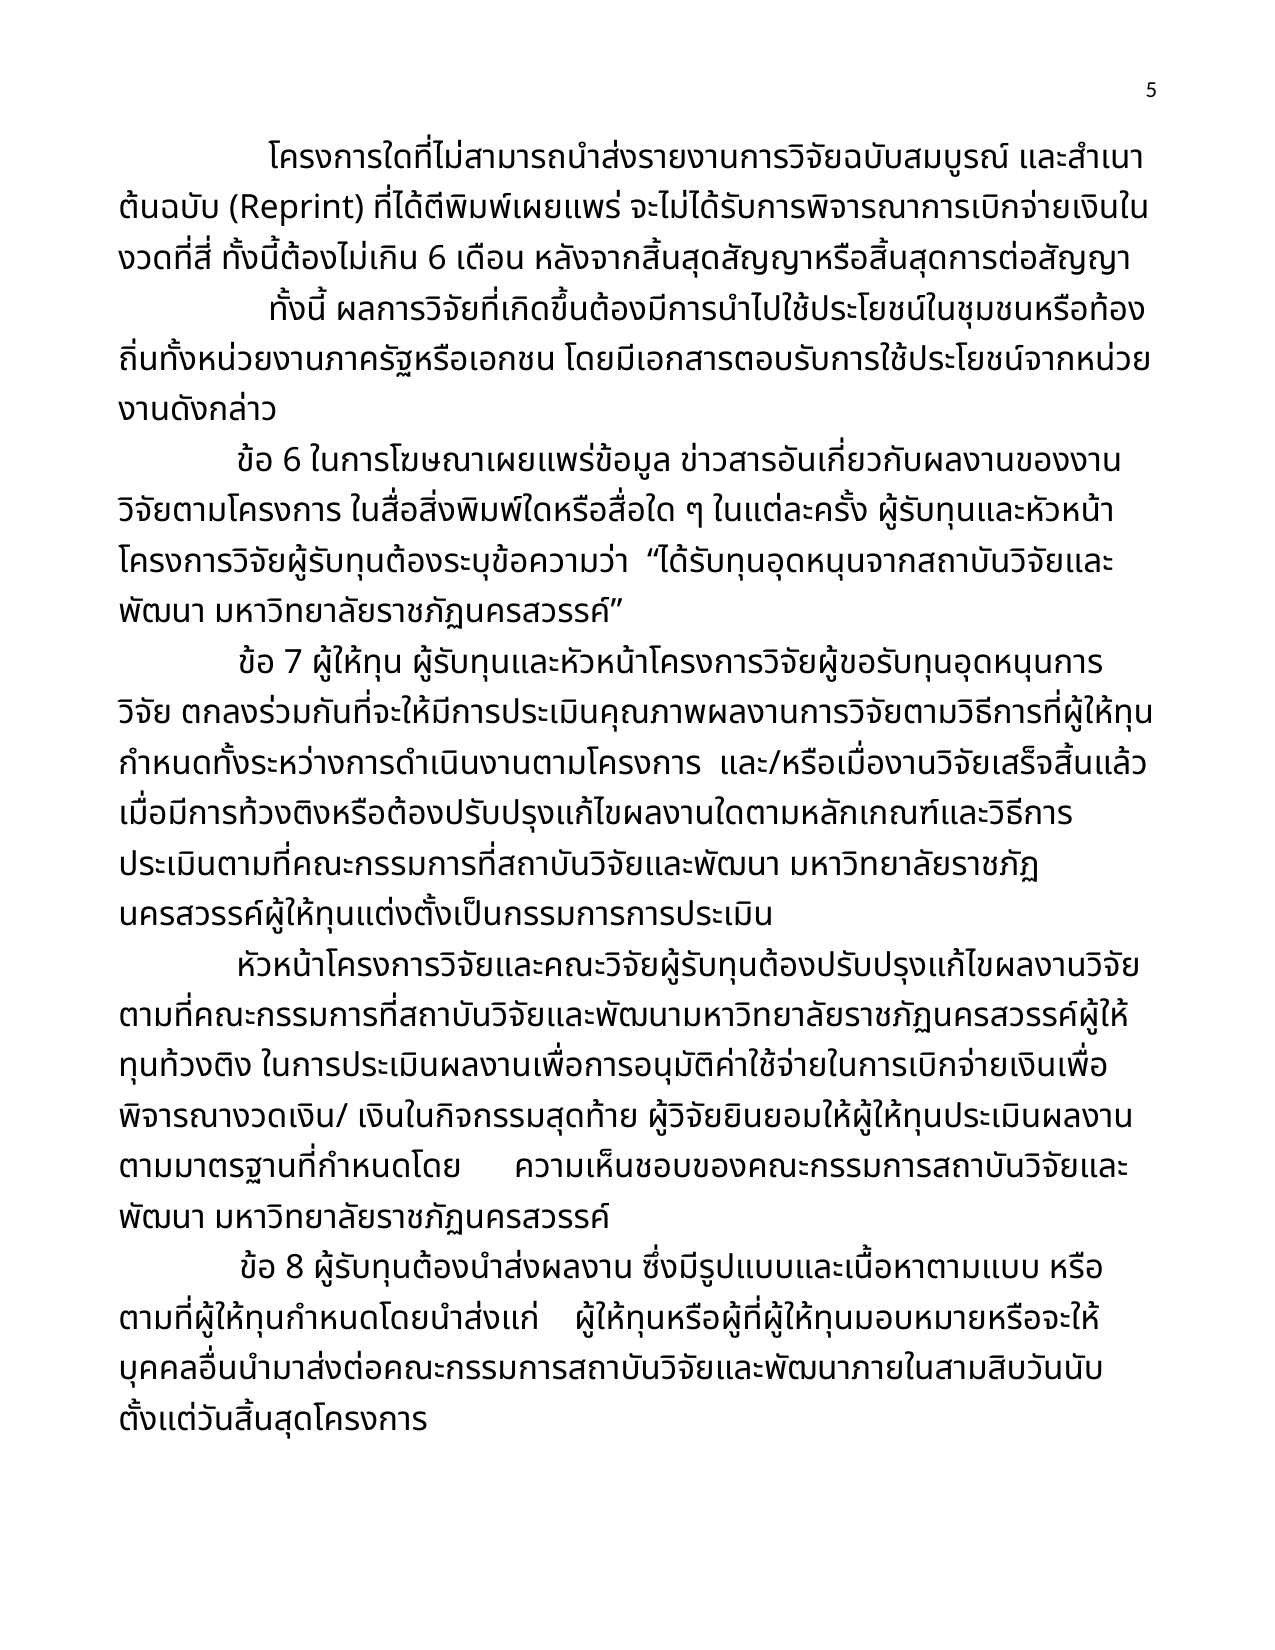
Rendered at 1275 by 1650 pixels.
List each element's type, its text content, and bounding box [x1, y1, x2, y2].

text หัวหน้าโครงการวิจัยและคณะวิจัยผู้รับทุนต้องปรับปรุงแก้ไขผลงานวิจัยตามที่คณะกรรมการที่สถาบันวิจัยและพัฒนามหาวิทยาลัยราชภัฏนครสวรรค์ผู้ให้ทุนท้วงติง ในการประเมินผลงานเพื่อการอนุมัติค่าใช้จ่ายในการเบิกจ่ายเงินเพื่อพิจารณางวดเงิน/ เงินในกิจกรรมสุดท้าย ผู้วิจัยยินยอมให้ผู้ให้ทุนประเมินผลงาน ตามมาตรฐานที่กำหนดโดย ความเห็นชอบของคณะกรรมการสถาบันวิจัยและพัฒนา มหาวิทยาลัยราชภัฏนครสวรรค์ [118, 941, 1157, 1243]
text โครงการใดที่ไม่สามารถนำส่งรายงานการวิจัยฉบับสมบูรณ์ และสำเนาต้นฉบับ (Reprint) ที่ได้ตีพิมพ์เผยแพร่ จะไม่ได้รับการพิจารณาการเบิกจ่ายเงินในงวดที่สี่ ทั้งนี้ต้องไม่เกิน 6 เดือน หลังจากสิ้นสุดสัญญาหรือสิ้นสุดการต่อสัญญา [118, 133, 1157, 284]
text ข้อ 8 ผู้รับทุนต้องนำส่งผลงาน ซึ่งมีรูปแบบและเนื้อหาตามแบบ หรือตามที่ผู้ให้ทุนกำหนดโดยนำส่งแก่ ผู้ให้ทุนหรือผู้ที่ผู้ให้ทุนมอบหมายหรือจะให้บุคคลอื่นนำมาส่งต่อคณะกรรมการสถาบันวิจัยและพัฒนาภายในสามสิบวันนับตั้งแต่วันสิ้นสุดโครงการ [118, 1243, 1157, 1445]
text ทั้งนี้ ผลการวิจัยที่เกิดขึ้นต้องมีการนำไปใช้ประโยชน์ในชุมชนหรือท้องถิ่นทั้งหน่วยงานภาครัฐหรือเอกชน โดยมีเอกสารตอบรับการใช้ประโยชน์จากหน่วยงานดังกล่าว [118, 284, 1157, 436]
text ข้อ 7 ผู้ให้ทุน ผู้รับทุนและหัวหน้าโครงการวิจัยผู้ขอรับทุนอุดหนุนการวิจัย ตกลงร่วมกันที่จะให้มีการประเมินคุณภาพผลงานการวิจัยตามวิธีการที่ผู้ให้ทุนกำหนดทั้งระหว่างการดำเนินงานตามโครงการ และ/หรือเมื่องานวิจัยเสร็จสิ้นแล้ว เมื่อมีการท้วงติงหรือต้องปรับปรุงแก้ไขผลงานใดตามหลักเกณฑ์และวิธีการประเมินตามที่คณะกรรมการที่สถาบันวิจัยและพัฒนา มหาวิทยาลัยราชภัฏนครสวรรค์ผู้ให้ทุนแต่งตั้งเป็นกรรมการการประเมิน [118, 638, 1157, 941]
text ข้อ 6 ในการโฆษณาเผยแพร่ข้อมูล ข่าวสารอันเกี่ยวกับผลงานของงานวิจัยตามโครงการ ในสื่อสิ่งพิมพ์ใดหรือสื่อใด ๆ ในแต่ละครั้ง ผู้รับทุนและหัวหน้าโครงการวิจัยผู้รับทุนต้องระบุข้อความว่า “ได้รับทุนอุดหนุนจากสถาบันวิจัยและพัฒนา มหาวิทยาลัยราชภัฏนครสวรรค์” [118, 436, 1157, 638]
